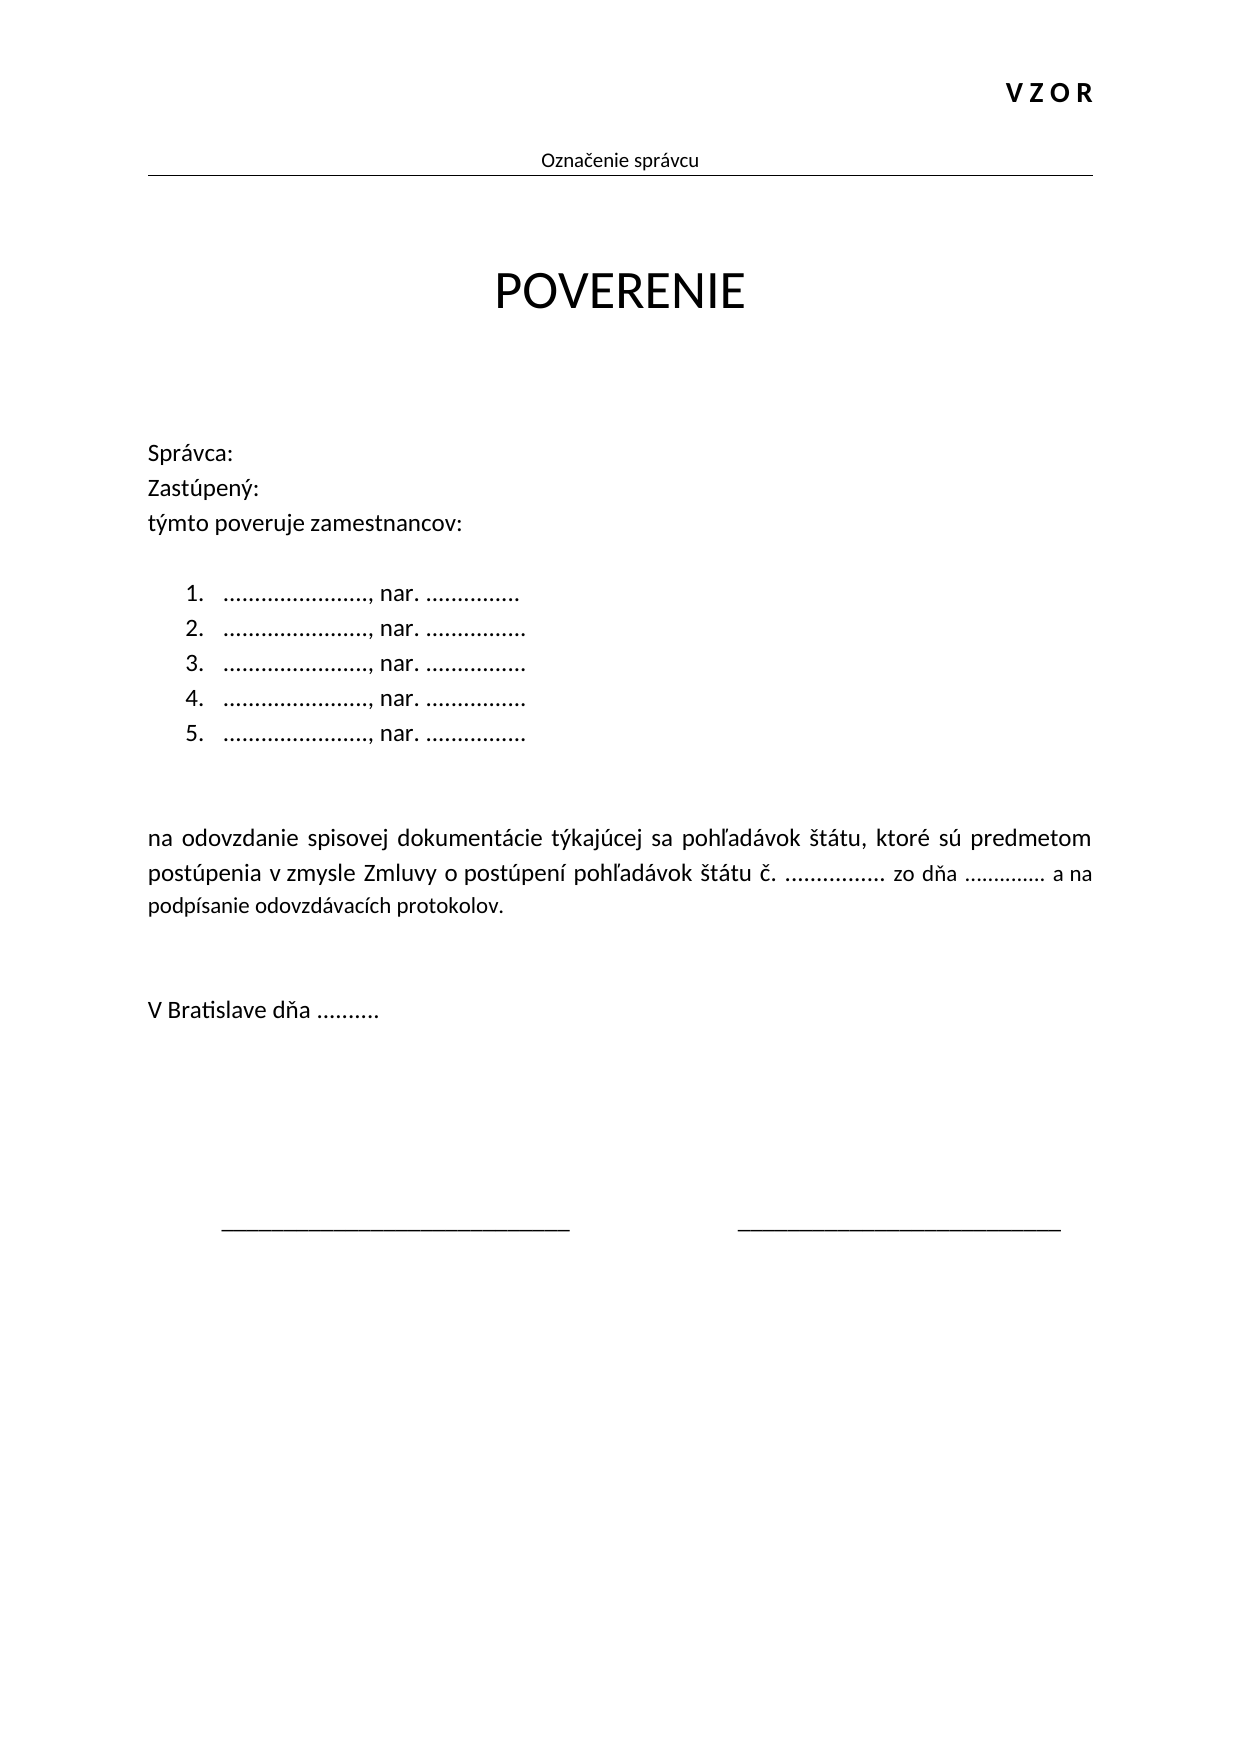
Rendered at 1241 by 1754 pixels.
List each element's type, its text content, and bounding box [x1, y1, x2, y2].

text Zastúpený: [148, 472, 1093, 502]
text POVERENIE [148, 256, 1093, 322]
text na odovzdanie spisovej dokumentácie týkajúcej sa pohľadávok štátu, ktoré sú predmetom postúpenia v zmysle Zmluvy o postúpení pohľadávok štátu č. ................ zo dňa .............. a na podpísanie odovzdávacích protokolov. [148, 822, 1093, 920]
text týmto poveruje zamestnancov: [148, 507, 1093, 537]
list ......................., nar. ................ [185, 682, 1093, 712]
list ......................., nar. ............... [185, 577, 1093, 607]
text Označenie správcu [148, 148, 1093, 175]
list ......................., nar. ................ [185, 647, 1093, 677]
text V Bratislave dňa .......... [148, 994, 1093, 1024]
list ......................., nar. ................ [185, 612, 1093, 642]
text ____________________________ __________________________ [148, 1204, 1093, 1234]
text Správca: [148, 437, 1093, 467]
list ......................., nar. ................ [185, 717, 1093, 747]
